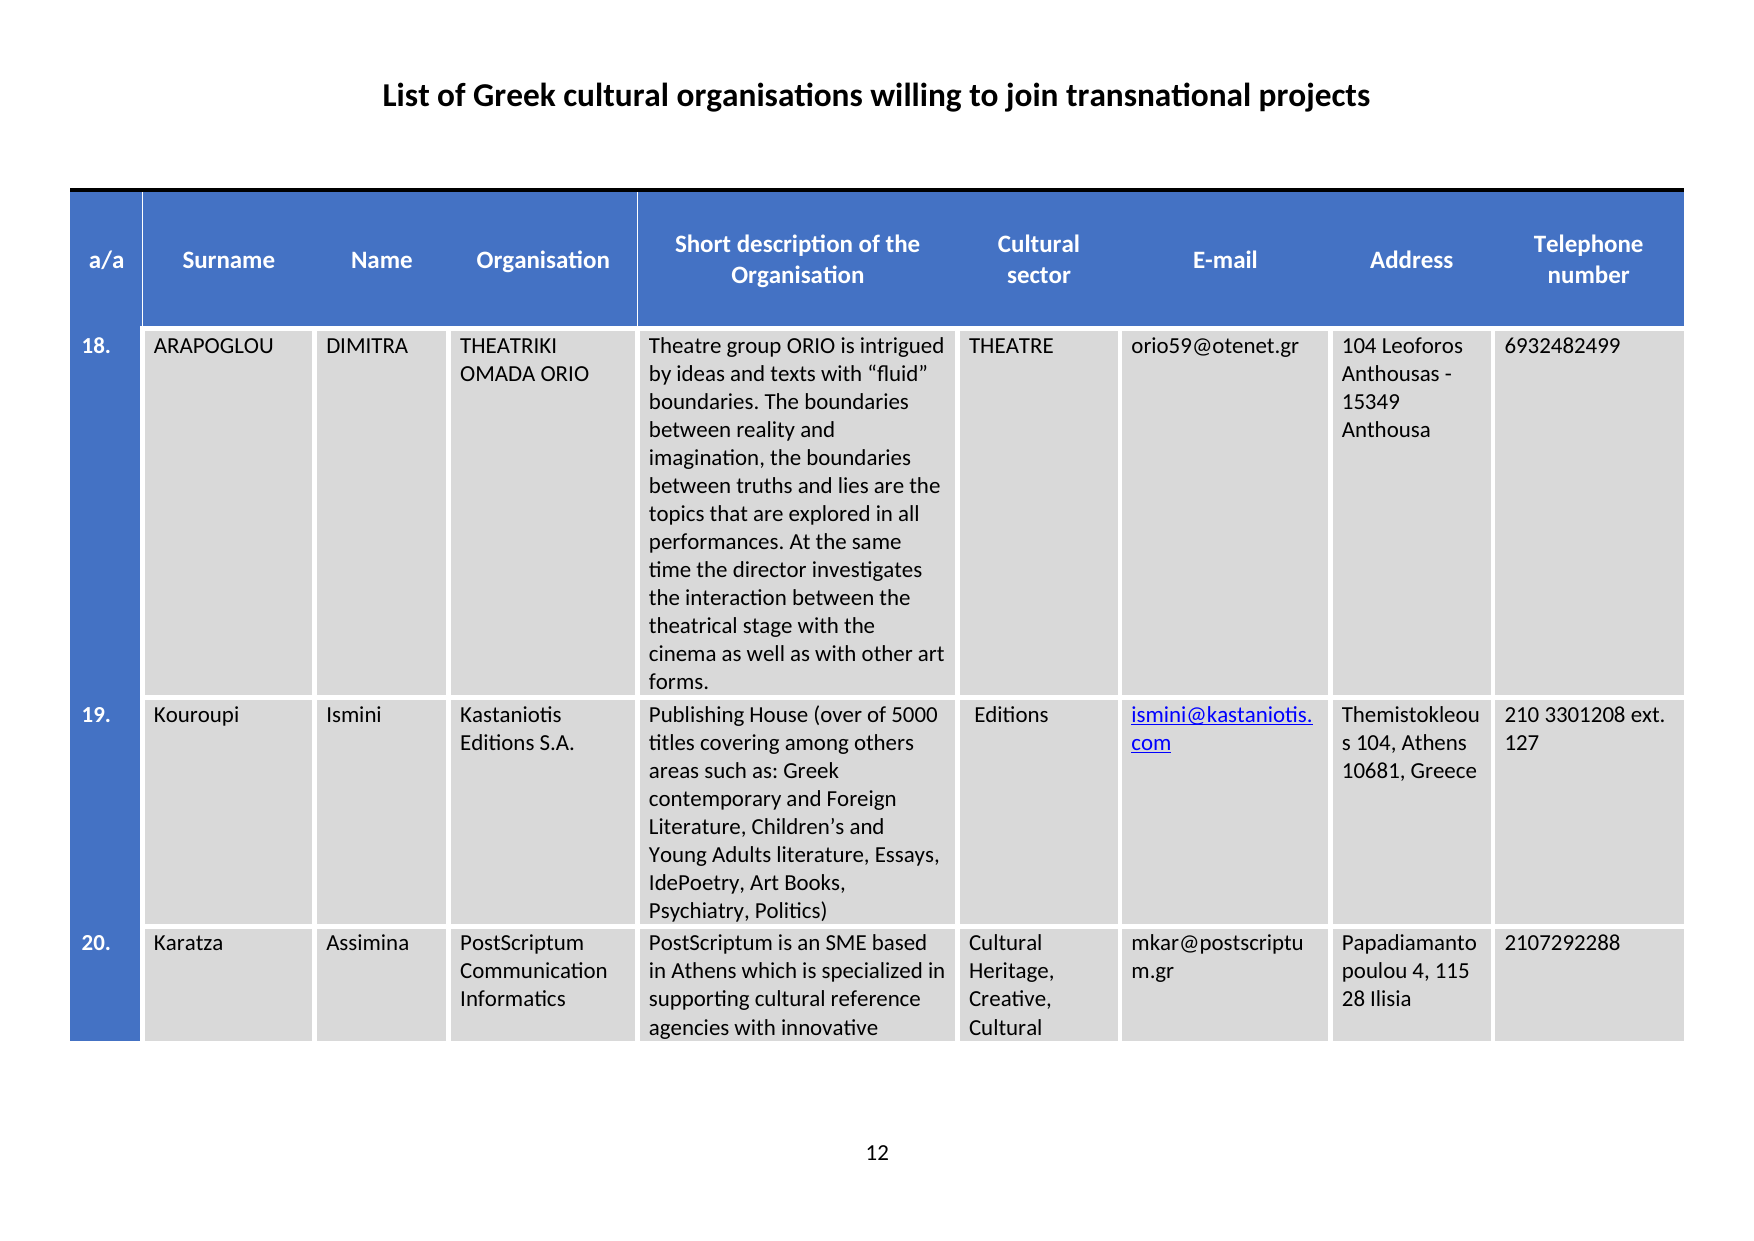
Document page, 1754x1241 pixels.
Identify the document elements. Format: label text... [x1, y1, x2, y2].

table_cell THEATRE [960, 331, 1118, 695]
table_cell ismini@kastaniotis.com [1122, 700, 1328, 924]
table_cell mkar@postscriptum.gr [1122, 929, 1328, 1041]
table_cell Publishing House (over of 5000 titles covering among others areas such as: Greek contemporary and Foreign Literature, Children’s and Young Adults literature, Essays, IdePoetry, Art Books, Psychiatry, Politics) [640, 700, 955, 924]
table_cell Karatza [145, 929, 312, 1041]
table_cell Theatre group ORIO is intrigued by ideas and texts with “fluid” boundaries. The boundaries between reality and imagination, the boundaries between truths and lies are the topics that are explored in all performances. At the same time the director investigates the interaction between the theatrical stage with the cinema as well as with other art forms. [640, 331, 955, 695]
table_header Name [315, 192, 449, 326]
table_header Short description of the Organisation [638, 192, 958, 326]
table_cell Kouroupi [145, 700, 312, 924]
table_cell Editions [960, 700, 1118, 924]
table_cell orio59@otenet.gr [1122, 331, 1328, 695]
table_header Address [1330, 192, 1493, 326]
table_cell Papadiamantopoulou 4, 115 28 Ilisia [1333, 929, 1491, 1041]
table_cell THEATRIKI OMADA ORIO [451, 331, 635, 695]
table_cell [70, 695, 140, 924]
table_header Cultural sector [958, 192, 1120, 326]
table_cell 6932482499 [1495, 331, 1684, 695]
table_cell 2107292288 [1495, 929, 1684, 1041]
table_header E-mail [1120, 192, 1330, 326]
table_cell 104 Leoforos Anthousas -15349 Anthousa [1333, 331, 1491, 695]
table_header Telephone number [1493, 192, 1684, 326]
table_cell 210 3301208 ext. 127 [1495, 700, 1684, 924]
table_cell PostScriptum Communication Informatics [451, 929, 635, 1041]
table_cell Themistokleous 104, Athens 10681, Greece [1333, 700, 1491, 924]
table_cell Ismini [317, 700, 446, 924]
table_cell [70, 326, 140, 695]
table_cell DIMITRA [317, 331, 446, 695]
table_header Organisation [449, 192, 637, 326]
table_cell ARAPOGLOU [145, 331, 312, 695]
table_header Surname [143, 192, 315, 326]
table_header a/a [70, 192, 142, 326]
table_cell Kastaniotis Editions S.A. [451, 700, 635, 924]
table_cell Assimina [317, 929, 446, 1041]
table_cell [640, 929, 955, 1041]
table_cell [960, 929, 1118, 1041]
table_cell [70, 924, 140, 1041]
